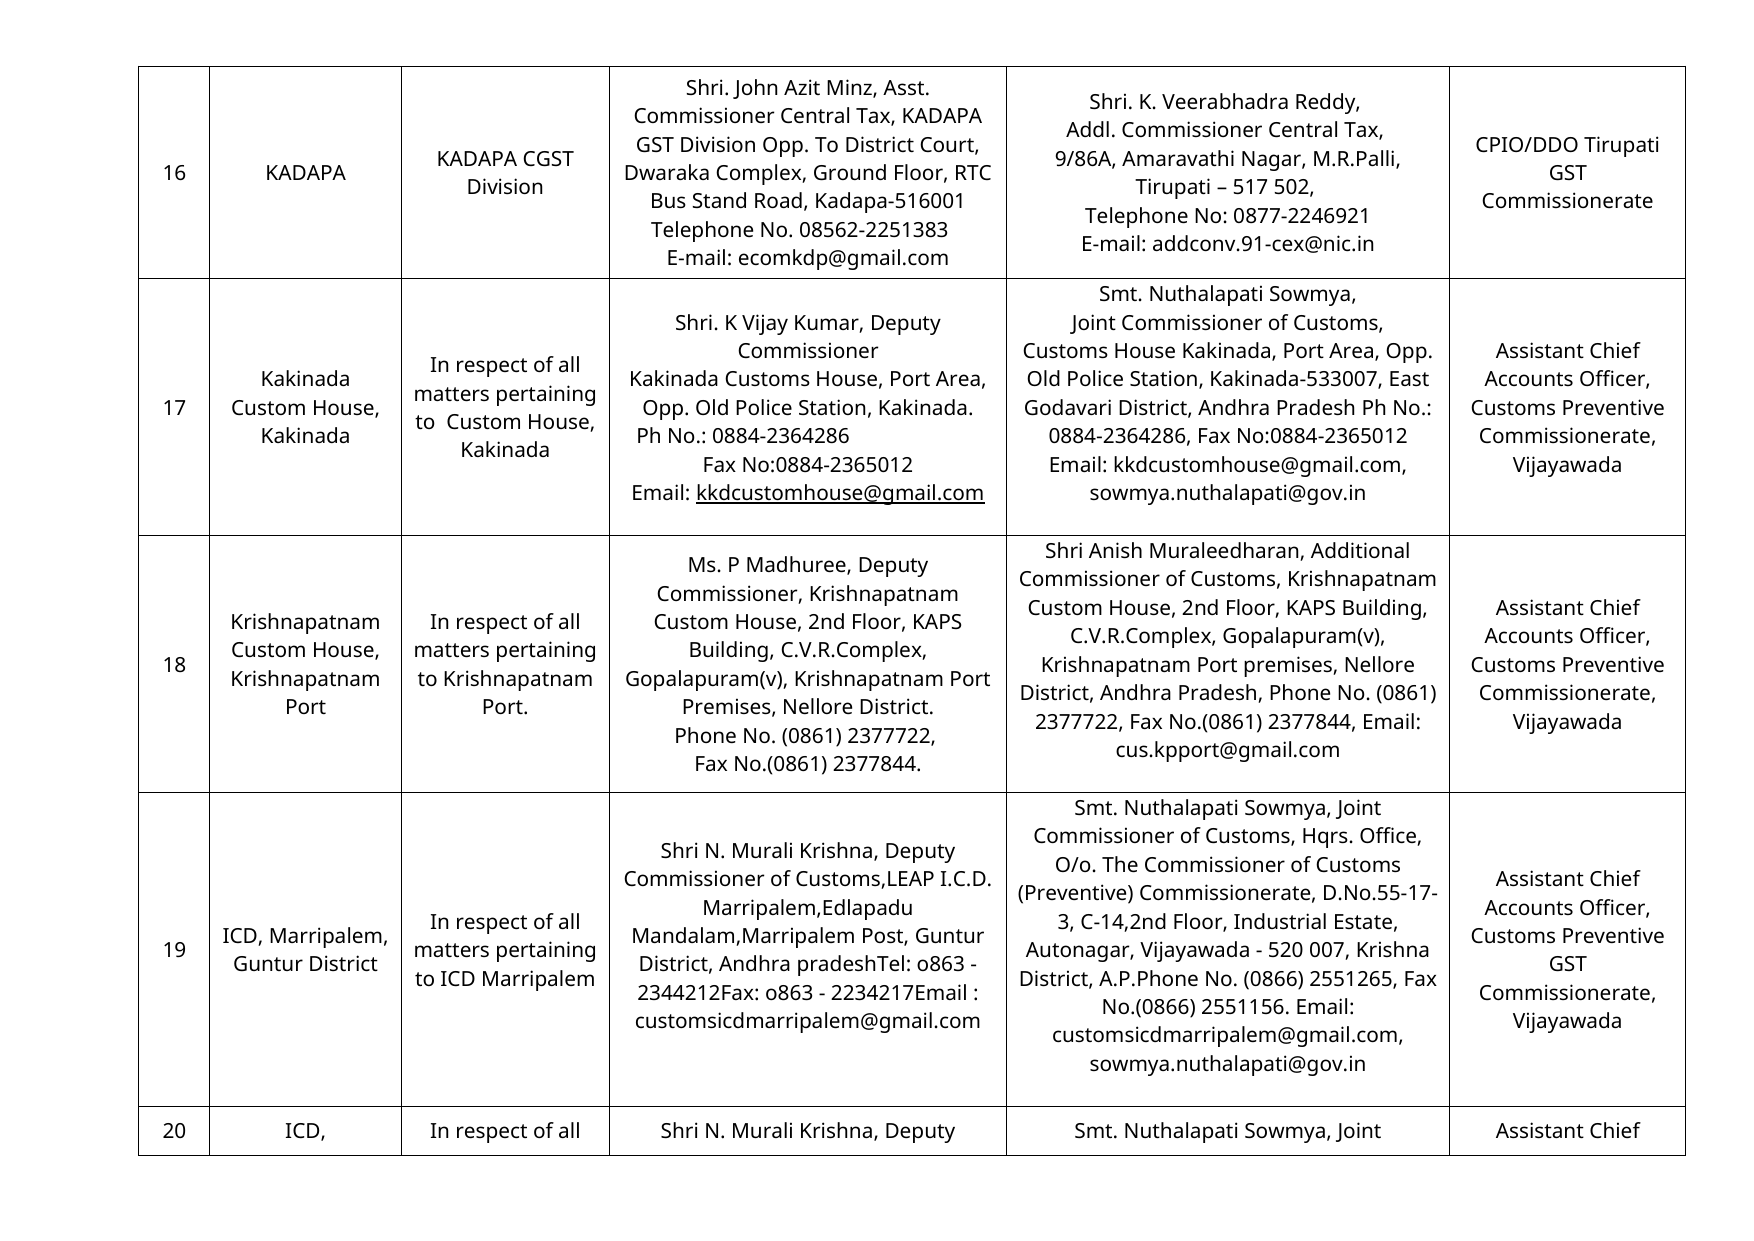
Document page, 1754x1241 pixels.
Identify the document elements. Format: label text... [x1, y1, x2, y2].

table_cell 19 [139, 793, 209, 1106]
table_cell ICD, Marripalem, Guntur District [210, 793, 401, 1106]
table_cell Shri Anish Muraleedharan, Additional Commissioner of Customs, Krishnapatnam Custom House, 2nd Floor, KAPS Building, C.V.R.Complex, Gopalapuram(v), Krishnapatnam Port premises, Nellore District, Andhra Pradesh, Phone No. (0861) 2377722, Fax No.(0861) 2377844, Email: cus.kpport@gmail.com [1007, 536, 1449, 792]
table_cell In respect of all matters pertaining to Custom House, Kakinada [402, 279, 609, 535]
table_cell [402, 1107, 609, 1155]
table_cell Assistant Chief Accounts Officer, Customs Preventive GST Commissionerate, Vijayawada [1450, 793, 1685, 1106]
table_cell 16 [139, 67, 209, 278]
table_cell Ms. P Madhuree, Deputy Commissioner, Krishnapatnam Custom House, 2nd Floor, KAPS Building, C.V.R.Complex, Gopalapuram(v), Krishnapatnam Port Premises, Nellore District. Phone No. (0861) 2377722, Fax No.(0861) 2377844. [610, 536, 1006, 792]
table_cell 18 [139, 536, 209, 792]
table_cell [1007, 1107, 1449, 1155]
table_cell KADAPA [210, 67, 401, 278]
table_cell KADAPA CGST Division [402, 67, 609, 278]
table_cell In respect of all matters pertaining to ICD Marripalem [402, 793, 609, 1106]
table_cell 17 [139, 279, 209, 535]
table_cell In respect of all matters pertaining to Krishnapatnam Port. [402, 536, 609, 792]
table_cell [1007, 67, 1449, 278]
table_cell Shri. K Vijay Kumar, Deputy Commissioner Kakinada Customs House, Port Area, Opp. Old Police Station, Kakinada. Ph No.: 0884-2364286 Fax No:0884-2365012 Email: kkdcustomhouse@gmail.com [610, 279, 1006, 535]
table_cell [1450, 67, 1685, 278]
table_cell Assistant Chief Accounts Officer, Customs Preventive Commissionerate, Vijayawada [1450, 536, 1685, 792]
table_cell 20 [139, 1107, 209, 1155]
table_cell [610, 1107, 1006, 1155]
table_cell Kakinada Custom House, Kakinada [210, 279, 401, 535]
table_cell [210, 1107, 401, 1155]
table_cell Assistant Chief Accounts Officer, Customs Preventive Commissionerate, Vijayawada [1450, 279, 1685, 535]
table_cell Krishnapatnam Custom House, Krishnapatnam Port [210, 536, 401, 792]
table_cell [1450, 1107, 1685, 1155]
table_cell Shri. John Azit Minz, Asst. Commissioner Central Tax, KADAPA GST Division Opp. To District Court, Dwaraka Complex, Ground Floor, RTC Bus Stand Road, Kadapa-516001 Telephone No. 08562-2251383 E-mail: ecomkdp@gmail.com [610, 67, 1006, 278]
table_cell Smt. Nuthalapati Sowmya, Joint Commissioner of Customs, Customs House Kakinada, Port Area, Opp. Old Police Station, Kakinada-533007, East Godavari District, Andhra Pradesh Ph No.: 0884-2364286, Fax No:0884-2365012 Email: kkdcustomhouse@gmail.com, sowmya.nuthalapati@gov.in [1007, 279, 1449, 535]
